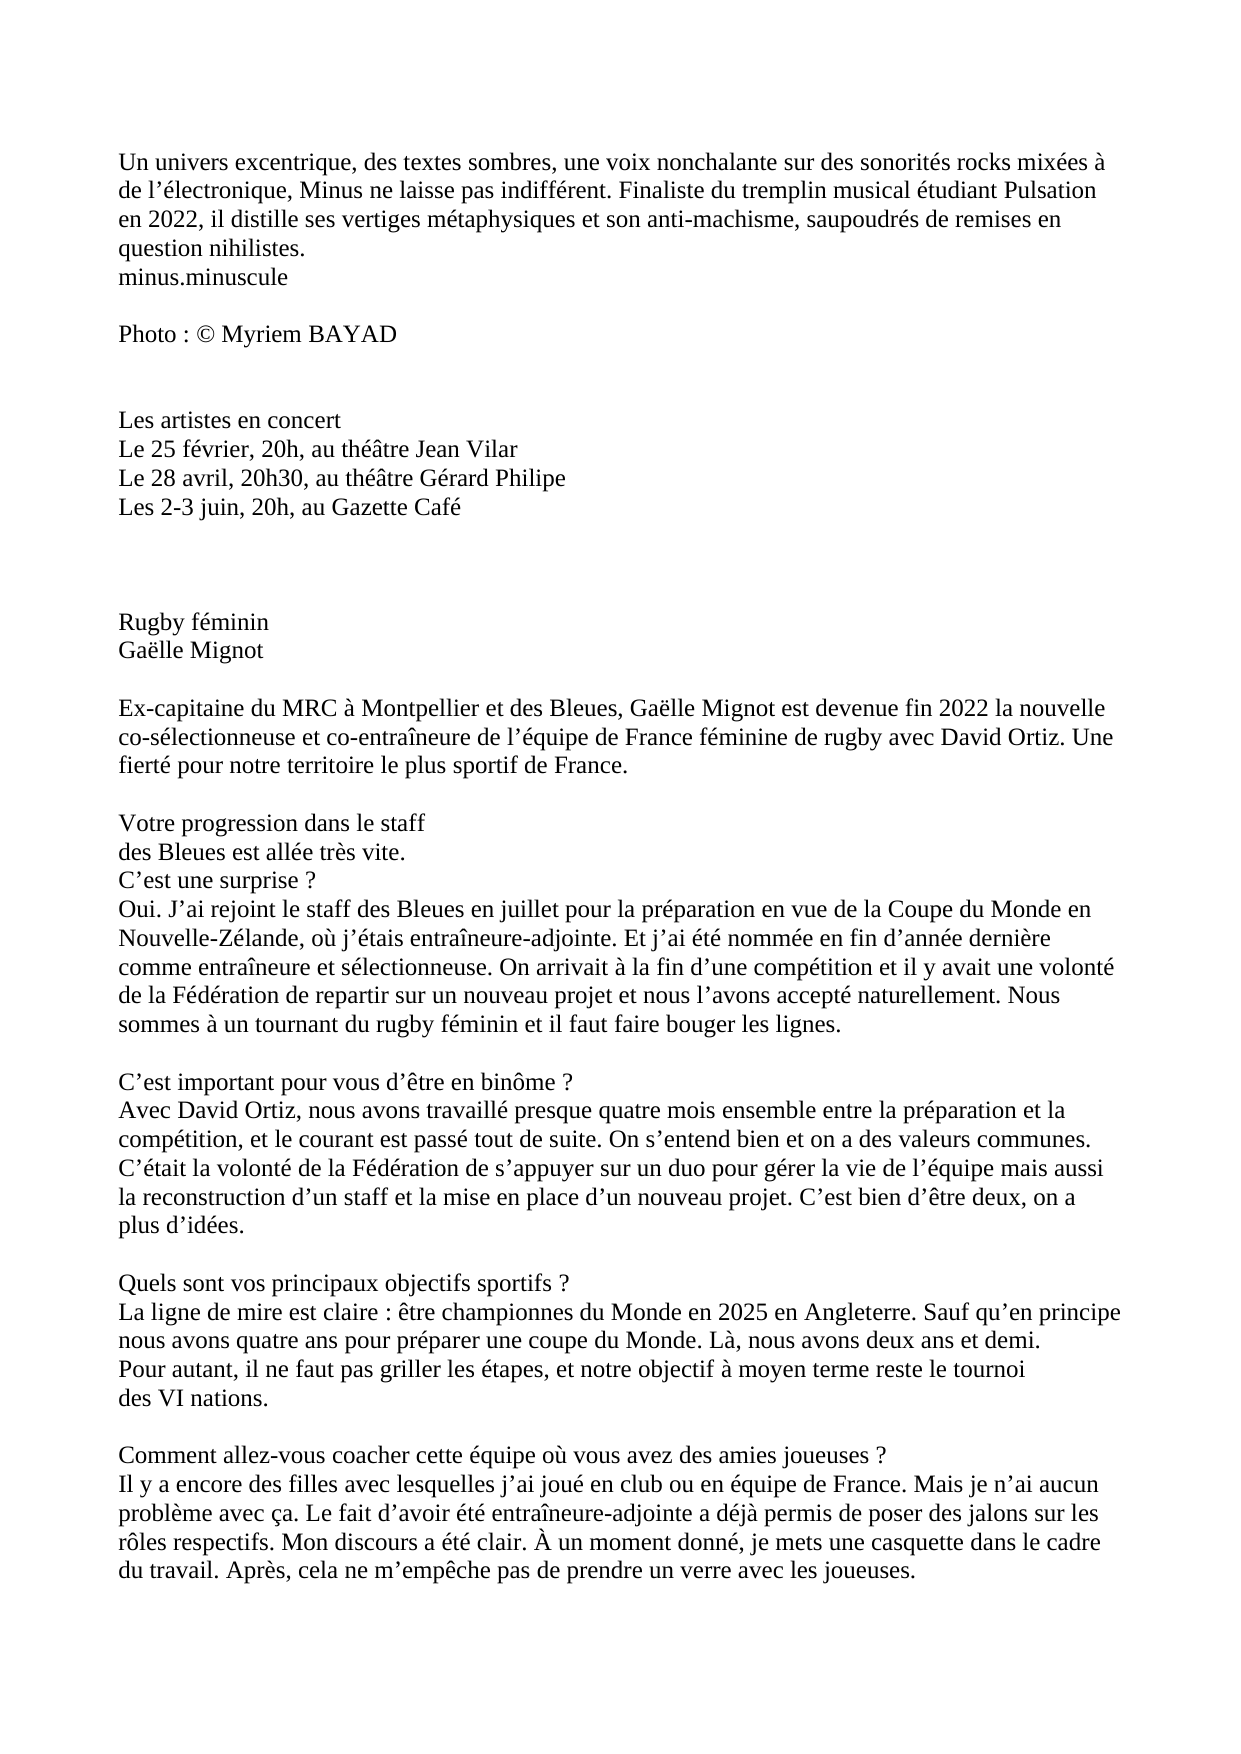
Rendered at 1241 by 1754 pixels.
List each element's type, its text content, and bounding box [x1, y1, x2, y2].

text Rugby féminin [118, 607, 1122, 636]
text Quels sont vos principaux objectifs sportifs ? [118, 1268, 1122, 1297]
text La ligne de mire est claire : être championnes du Monde en 2025 en Angleterre. Sauf qu’en principe nous avons quatre ans pour préparer une coupe du Monde. Là, nous avons deux ans et demi. [118, 1297, 1122, 1354]
text Un univers excentrique, des textes sombres, une voix nonchalante sur des sonorités rocks mixées à de l’électronique, Minus ne laisse pas indifférent. Finaliste du tremplin musical étudiant Pulsation en 2022, il distille ses vertiges métaphysiques et son anti-machisme, saupoudrés de remises en question nihilistes. [118, 147, 1122, 262]
text Les artistes en concert [118, 406, 1122, 434]
text minus.minuscule [118, 262, 1122, 291]
text Votre progression dans le staff des Bleues est allée très vite. C’est une surprise ? [118, 808, 1122, 894]
text Oui. J’ai rejoint le staff des Bleues en juillet pour la préparation en vue de la Coupe du Monde en Nouvelle-Zélande, où j’étais entraîneure-adjointe. Et j’ai été nommée en fin d’année dernière comme entraîneure et sélectionneuse. On arrivait à la fin d’une compétition et il y avait une volonté de la Fédération de repartir sur un nouveau projet et nous l’avons accepté naturellement. Nous sommes à un tournant du rugby féminin et il faut faire bouger les lignes. [118, 894, 1122, 1038]
text Le 25 février, 20h, au théâtre Jean Vilar [118, 434, 1122, 463]
text Ex-capitaine du MRC à Montpellier et des Bleues, Gaëlle Mignot est devenue fin 2022 la nouvelle co-sélectionneuse et co-entraîneure de l’équipe de France féminine de rugby avec David Ortiz. Une fierté pour notre territoire le plus sportif de France. [118, 693, 1122, 779]
text des VI nations. [118, 1383, 1122, 1412]
text Le 28 avril, 20h30, au théâtre Gérard Philipe [118, 463, 1122, 492]
text Gaëlle Mignot [118, 636, 1122, 664]
text Les 2-3 juin, 20h, au Gazette Café [118, 492, 1122, 521]
text Pour autant, il ne faut pas griller les étapes, et notre objectif à moyen terme reste le tournoi [118, 1354, 1122, 1383]
text Avec David Ortiz, nous avons travaillé presque quatre mois ensemble entre la préparation et la compétition, et le courant est passé tout de suite. On s’entend bien et on a des valeurs communes. C’était la volonté de la Fédération de s’appuyer sur un duo pour gérer la vie de l’équipe mais aussi la reconstruction d’un staff et la mise en place d’un nouveau projet. C’est bien d’être deux, on a plus d’idées. [118, 1096, 1122, 1239]
text Photo : © Myriem BAYAD [118, 319, 1122, 348]
text Il y a encore des filles avec lesquelles j’ai joué en club ou en équipe de France. Mais je n’ai aucun problème avec ça. Le fait d’avoir été entraîneure-adjointe a déjà permis de poser des jalons sur les rôles respectifs. Mon discours a été clair. À un moment donné, je mets une casquette dans le cadre du travail. Après, cela ne m’empêche pas de prendre un verre avec les joueuses. [118, 1469, 1122, 1584]
text Comment allez-vous coacher cette équipe où vous avez des amies joueuses ? [118, 1441, 1122, 1469]
text C’est important pour vous d’être en binôme ? [118, 1067, 1122, 1096]
